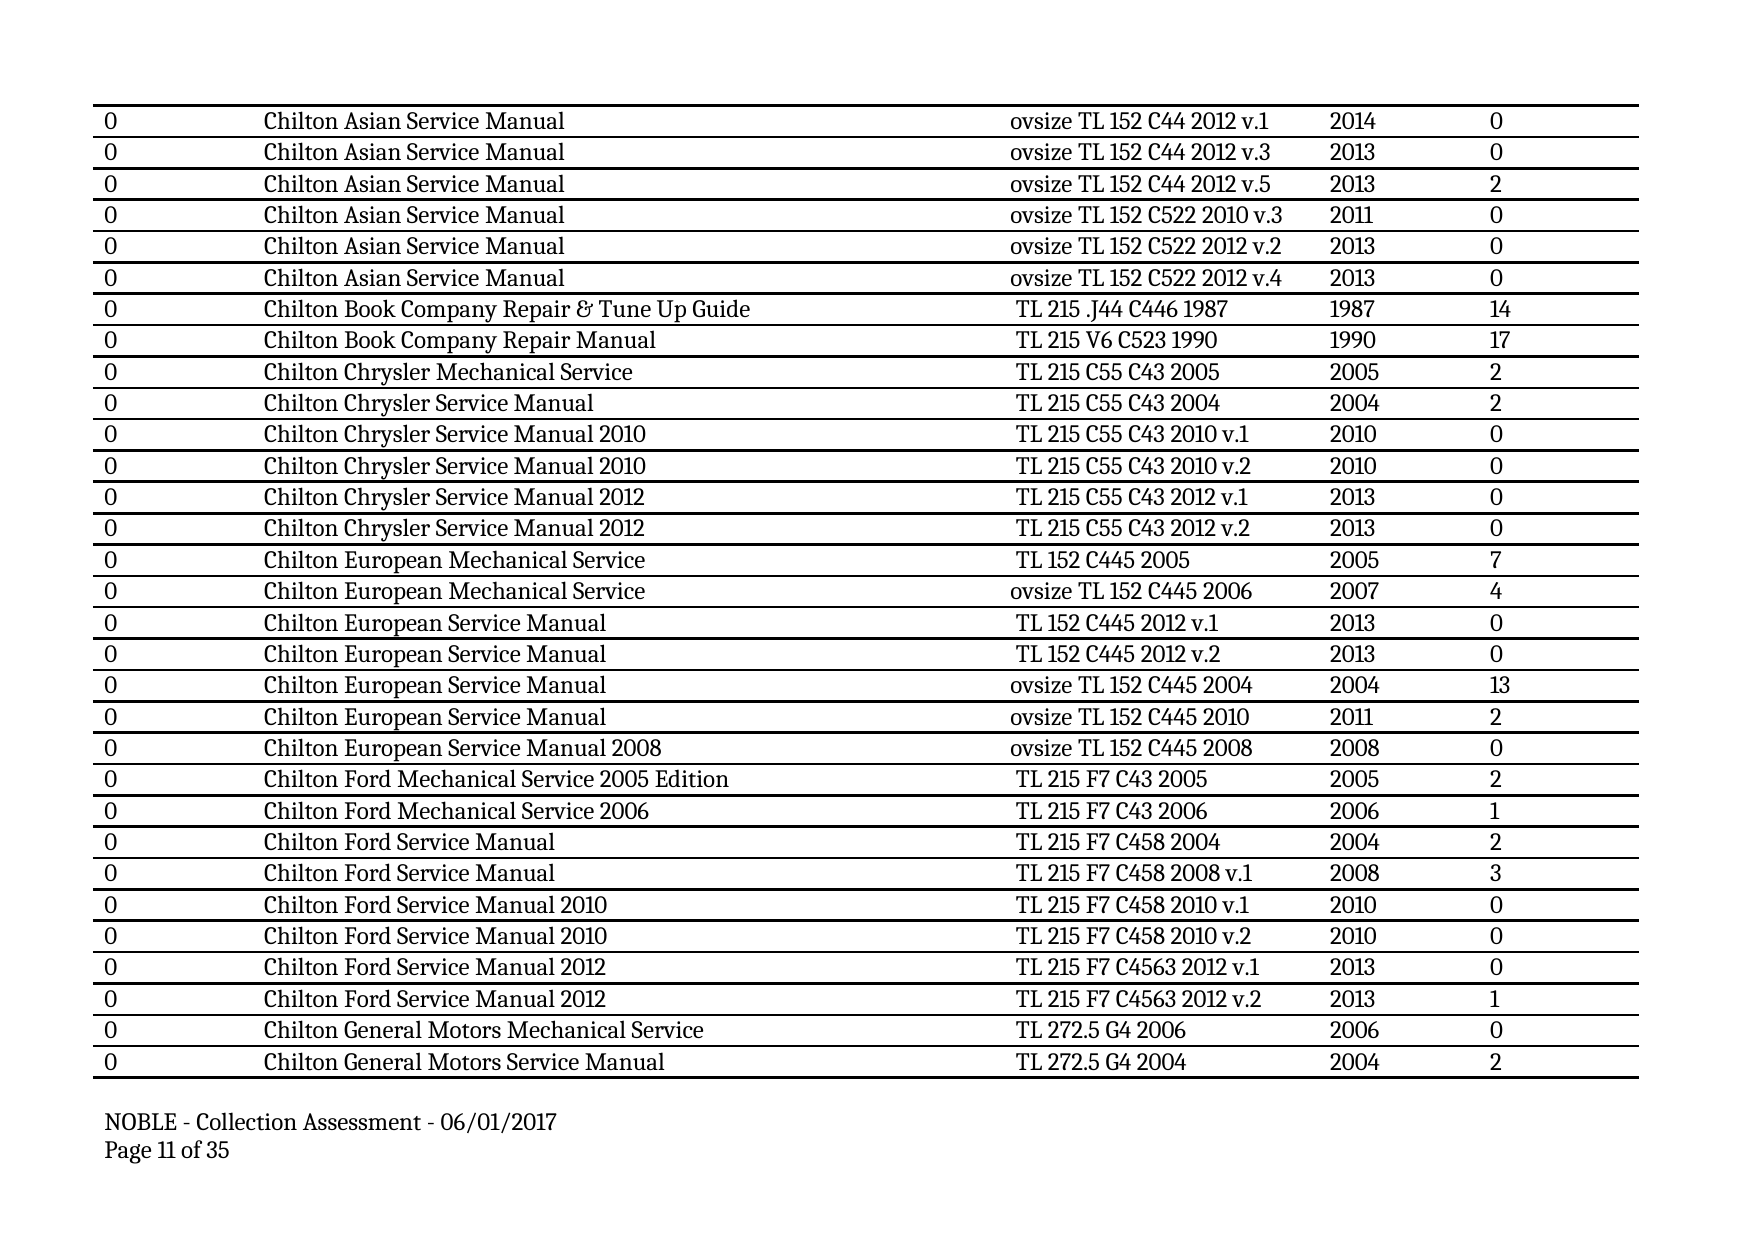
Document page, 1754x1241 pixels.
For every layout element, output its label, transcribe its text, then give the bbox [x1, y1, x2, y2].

table_cell 0 [1479, 201, 1638, 229]
table_cell 2010 [1319, 922, 1478, 951]
table_cell ovsize TL 152 C44 2012 v.5 [999, 170, 1319, 198]
table_cell 2006 [1319, 1016, 1478, 1045]
table_cell 0 [93, 765, 253, 794]
table_cell 0 [93, 577, 253, 606]
table_cell 0 [1479, 138, 1638, 167]
table_cell TL 272.5 G4 2004 [999, 1047, 1319, 1076]
table_cell 2010 [1319, 891, 1478, 919]
table_cell 0 [93, 608, 253, 637]
table_cell TL 215 F7 C4563 2012 v.1 [999, 953, 1319, 982]
table_cell 2004 [1319, 389, 1478, 418]
table_cell 1990 [1319, 326, 1478, 355]
table_cell 2013 [1319, 138, 1478, 167]
table_cell 2 [1479, 828, 1638, 857]
table_cell Chilton Ford Mechanical Service 2005 Edition [253, 765, 999, 794]
table_cell 2013 [1319, 515, 1478, 543]
table_cell 2008 [1319, 734, 1478, 763]
table_cell ovsize TL 152 C445 2004 [999, 671, 1319, 700]
table_cell 0 [1479, 640, 1638, 668]
table_cell 2005 [1319, 358, 1478, 386]
table_cell 0 [93, 922, 253, 951]
table_cell 2005 [1319, 546, 1478, 574]
table_cell 14 [1479, 295, 1638, 324]
table_cell 0 [1479, 891, 1638, 919]
table_cell 0 [1479, 953, 1638, 982]
table_cell TL 152 C445 2012 v.1 [999, 608, 1319, 637]
table_cell TL 152 C445 2005 [999, 546, 1319, 574]
table_cell TL 215 F7 C43 2005 [999, 765, 1319, 794]
table_cell 0 [93, 797, 253, 825]
table_cell 2011 [1319, 201, 1478, 229]
table_cell Chilton Asian Service Manual [253, 232, 999, 261]
table_cell Chilton European Service Manual [253, 608, 999, 637]
table_cell TL 215 F7 C458 2008 v.1 [999, 859, 1319, 888]
table_cell 2 [1479, 170, 1638, 198]
table_cell ovsize TL 152 C44 2012 v.1 [999, 107, 1319, 136]
table_cell TL 215 C55 C43 2012 v.1 [999, 483, 1319, 512]
table_cell 2006 [1319, 797, 1478, 825]
table_cell 2007 [1319, 577, 1478, 606]
table_cell Chilton Chrysler Service Manual 2010 [253, 420, 999, 449]
table_cell 2004 [1319, 1047, 1478, 1076]
table_cell Chilton General Motors Mechanical Service [253, 1016, 999, 1045]
table_cell 1987 [1319, 295, 1478, 324]
table_cell 2013 [1319, 985, 1478, 1013]
table_cell 2010 [1319, 452, 1478, 480]
table_cell Chilton Book Company Repair Manual [253, 326, 999, 355]
table_cell 2010 [1319, 420, 1478, 449]
table_cell 0 [93, 326, 253, 355]
table_cell 0 [1479, 420, 1638, 449]
table_cell Chilton Chrysler Service Manual 2012 [253, 515, 999, 543]
table_cell 0 [93, 546, 253, 574]
table_cell TL 215 C55 C43 2004 [999, 389, 1319, 418]
table_cell 0 [93, 734, 253, 763]
table_cell 0 [93, 671, 253, 700]
table_cell TL 215 F7 C458 2010 v.2 [999, 922, 1319, 951]
table_cell 2011 [1319, 703, 1478, 731]
table_cell 0 [93, 1047, 253, 1076]
table_cell 13 [1479, 671, 1638, 700]
table_cell 0 [93, 953, 253, 982]
table_cell TL 215 C55 C43 2012 v.2 [999, 515, 1319, 543]
table_cell 4 [1479, 577, 1638, 606]
table_cell Chilton Ford Service Manual [253, 828, 999, 857]
table_cell 2013 [1319, 170, 1478, 198]
table_cell TL 215 C55 C43 2010 v.1 [999, 420, 1319, 449]
table_cell Chilton Ford Service Manual 2012 [253, 953, 999, 982]
table_cell ovsize TL 152 C522 2012 v.2 [999, 232, 1319, 261]
table_cell TL 272.5 G4 2006 [999, 1016, 1319, 1045]
table_cell ovsize TL 152 C445 2010 [999, 703, 1319, 731]
table_cell ovsize TL 152 C445 2006 [999, 577, 1319, 606]
table_cell Chilton European Service Manual [253, 640, 999, 668]
table_cell 2004 [1319, 828, 1478, 857]
table_cell 2005 [1319, 765, 1478, 794]
table_cell 17 [1479, 326, 1638, 355]
table_cell 0 [1479, 922, 1638, 951]
table_cell 0 [93, 452, 253, 480]
table_cell TL 152 C445 2012 v.2 [999, 640, 1319, 668]
table_cell 0 [93, 420, 253, 449]
table_cell 2 [1479, 389, 1638, 418]
table_cell 0 [93, 828, 253, 857]
table_cell 1 [1479, 985, 1638, 1013]
table_cell 0 [93, 138, 253, 167]
table_cell 2 [1479, 1047, 1638, 1076]
table_cell 2013 [1319, 264, 1478, 292]
table_cell 0 [93, 1016, 253, 1045]
table_cell 0 [93, 232, 253, 261]
table_cell 0 [93, 483, 253, 512]
table_cell 7 [1479, 546, 1638, 574]
table_cell TL 215 F7 C4563 2012 v.2 [999, 985, 1319, 1013]
table_cell Chilton Chrysler Service Manual 2010 [253, 452, 999, 480]
table_cell TL 215 .J44 C446 1987 [999, 295, 1319, 324]
table_cell 2013 [1319, 640, 1478, 668]
table_cell Chilton Book Company Repair & Tune Up Guide [253, 295, 999, 324]
table_cell Chilton Asian Service Manual [253, 264, 999, 292]
table_cell 0 [93, 170, 253, 198]
table_cell Chilton European Service Manual 2008 [253, 734, 999, 763]
table_cell 0 [1479, 483, 1638, 512]
table_cell 2004 [1319, 671, 1478, 700]
table_cell TL 215 F7 C458 2004 [999, 828, 1319, 857]
table_cell Chilton Ford Service Manual 2012 [253, 985, 999, 1013]
table_cell Chilton Ford Service Manual 2010 [253, 891, 999, 919]
table_cell 0 [93, 515, 253, 543]
table_cell 0 [93, 891, 253, 919]
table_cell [253, 107, 999, 136]
table_cell Chilton Asian Service Manual [253, 201, 999, 229]
table_cell Chilton Chrysler Service Manual 2012 [253, 483, 999, 512]
table_cell 2 [1479, 358, 1638, 386]
table_cell TL 215 C55 C43 2005 [999, 358, 1319, 386]
table_cell TL 215 C55 C43 2010 v.2 [999, 452, 1319, 480]
table_cell 3 [1479, 859, 1638, 888]
table_cell Chilton European Mechanical Service [253, 577, 999, 606]
table_cell 0 [93, 640, 253, 668]
table_cell 2013 [1319, 953, 1478, 982]
table_cell 1 [1479, 797, 1638, 825]
table_cell 2 [1479, 703, 1638, 731]
table_cell ovsize TL 152 C522 2010 v.3 [999, 201, 1319, 229]
table_cell 2013 [1319, 608, 1478, 637]
table_cell 0 [93, 389, 253, 418]
table_cell Chilton Ford Mechanical Service 2006 [253, 797, 999, 825]
table_cell TL 215 F7 C43 2006 [999, 797, 1319, 825]
table_cell 0 [1479, 232, 1638, 261]
table_cell 0 [1479, 734, 1638, 763]
table_cell 0 [1479, 452, 1638, 480]
table_cell Chilton Ford Service Manual 2010 [253, 922, 999, 951]
table_cell Chilton European Service Manual [253, 671, 999, 700]
table_cell Chilton Asian Service Manual [253, 138, 999, 167]
table_cell 0 [93, 201, 253, 229]
table_cell 0 [93, 107, 253, 136]
table_cell 0 [1479, 264, 1638, 292]
table_cell 0 [93, 859, 253, 888]
table_cell 2013 [1319, 232, 1478, 261]
table_cell 2014 [1319, 107, 1478, 136]
table_cell ovsize TL 152 C522 2012 v.4 [999, 264, 1319, 292]
table_cell ovsize TL 152 C445 2008 [999, 734, 1319, 763]
table_cell 0 [93, 358, 253, 386]
table_cell 2013 [1319, 483, 1478, 512]
table_cell 0 [93, 264, 253, 292]
table_cell 0 [93, 703, 253, 731]
table_cell ovsize TL 152 C44 2012 v.3 [999, 138, 1319, 167]
table_cell Chilton Chrysler Service Manual [253, 389, 999, 418]
table_cell TL 215 F7 C458 2010 v.1 [999, 891, 1319, 919]
table_cell Chilton European Mechanical Service [253, 546, 999, 574]
table_cell Chilton European Service Manual [253, 703, 999, 731]
table_cell Chilton Ford Service Manual [253, 859, 999, 888]
table_cell 0 [1479, 608, 1638, 637]
table_cell 0 [93, 295, 253, 324]
table_cell 0 [1479, 1016, 1638, 1045]
table_cell 2 [1479, 765, 1638, 794]
table_cell 2008 [1319, 859, 1478, 888]
table_cell Chilton Asian Service Manual [253, 170, 999, 198]
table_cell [253, 1047, 999, 1076]
table_cell Chilton Chrysler Mechanical Service [253, 358, 999, 386]
table_cell 0 [1479, 107, 1638, 136]
table_cell 0 [1479, 515, 1638, 543]
table_cell TL 215 V6 C523 1990 [999, 326, 1319, 355]
table_cell 0 [93, 985, 253, 1013]
